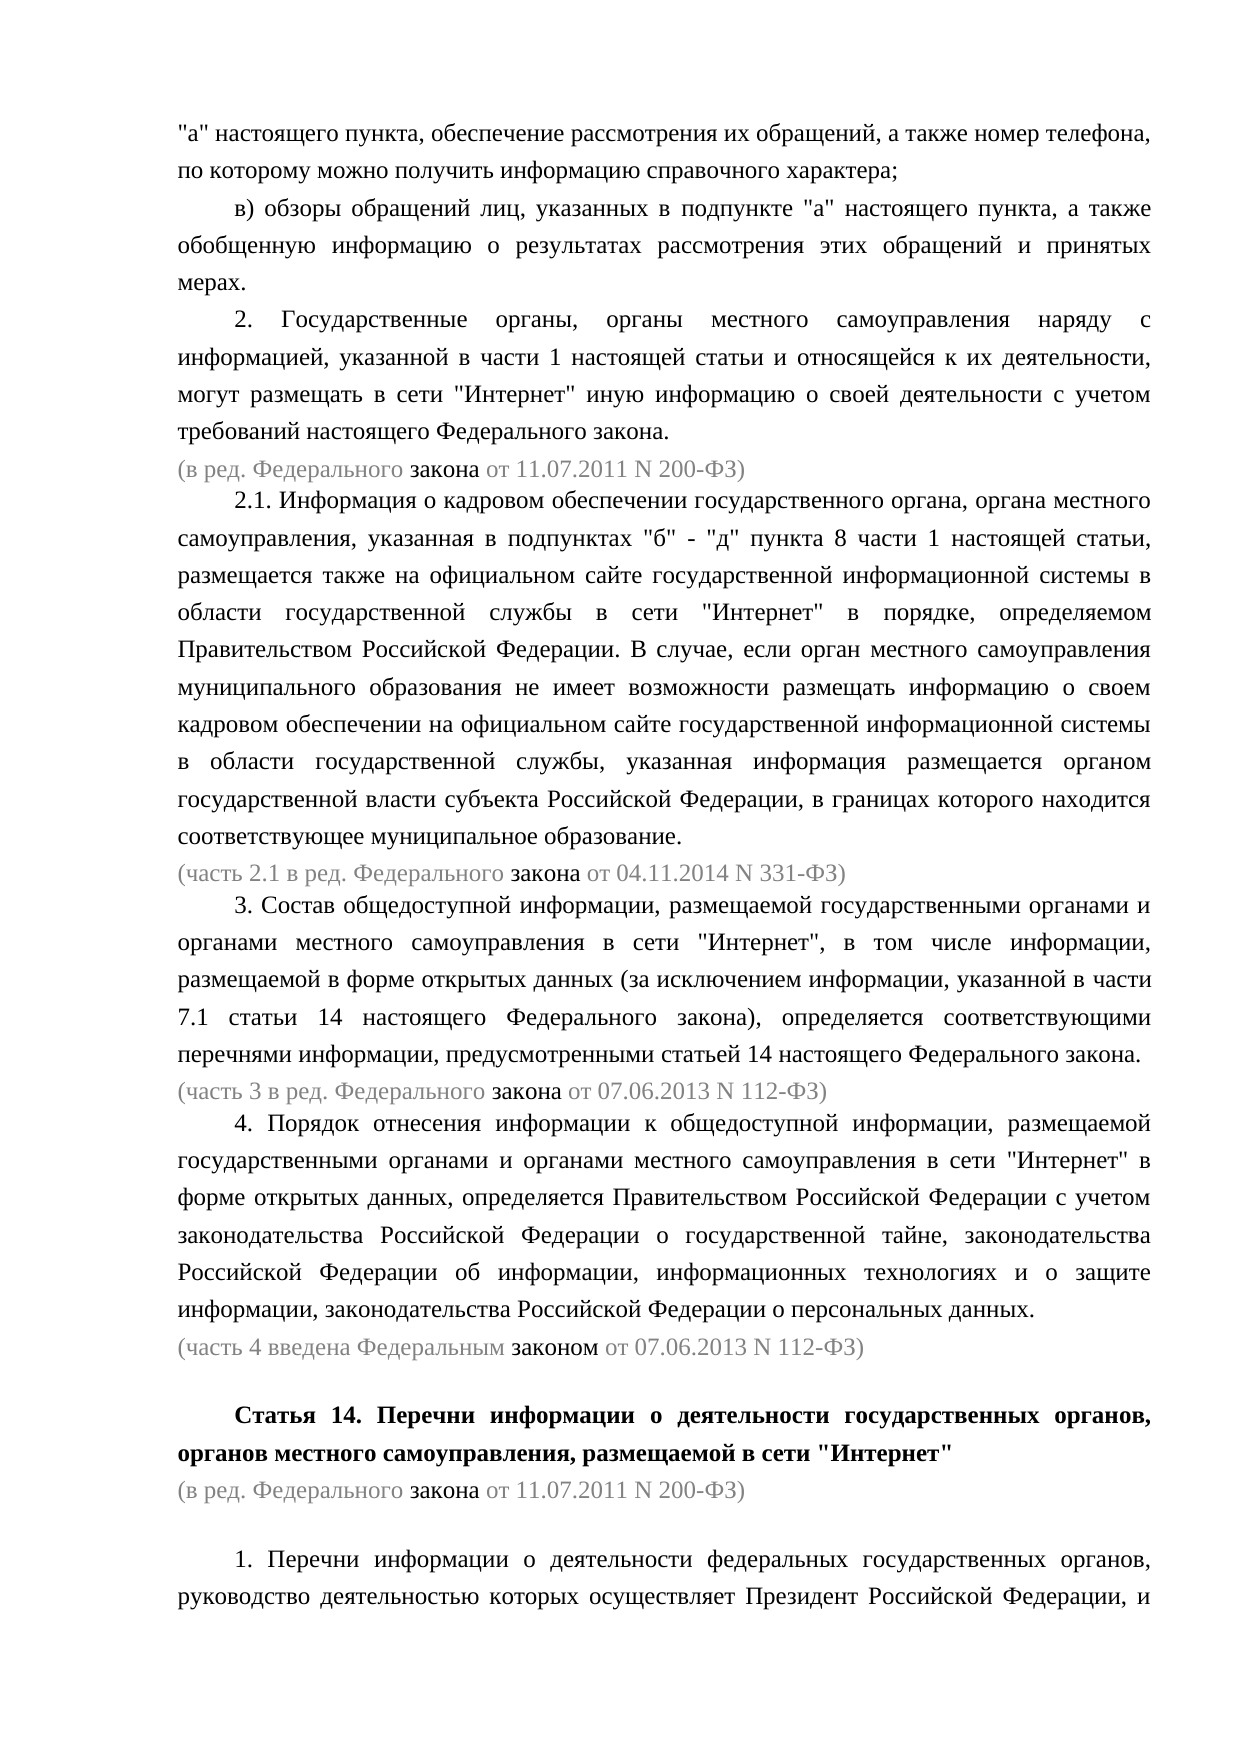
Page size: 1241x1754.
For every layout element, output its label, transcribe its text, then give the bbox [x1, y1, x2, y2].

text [177, 1544, 1152, 1610]
text (часть 2.1 в ред. Федерального закона от 04.11.2014 N 331-ФЗ) [177, 858, 1152, 887]
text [177, 118, 1152, 184]
text (часть 3 в ред. Федерального закона от 07.06.2013 N 112-ФЗ) [177, 1076, 1152, 1105]
text (часть 4 введена Федеральным законом от 07.06.2013 N 112-ФЗ) [177, 1332, 1152, 1360]
text (в ред. Федерального закона от 11.07.2011 N 200-ФЗ) [177, 454, 1152, 482]
text 2.1. Информация о кадровом обеспечении государственного органа, органа местного самоуправления, указанная в подпунктах "б" - "д" пункта 8 части 1 настоящей статьи, размещается также на официальном сайте государственной информационной системы в области государственной службы в сети "Интернет" в порядке, определяемом Правительством Российской Федерации. В случае, если орган местного самоуправления муниципального образования не имеет возможности размещать информацию о своем кадровом обеспечении на официальном сайте государственной информационной системы в области государственной службы, указанная информация размещается органом государственной власти субъекта Российской Федерации, в границах которого находится соответствующее муниципальное образование. [177, 485, 1152, 850]
text 3. Состав общедоступной информации, размещаемой государственными органами и органами местного самоуправления в сети "Интернет", в том числе информации, размещаемой в форме открытых данных (за исключением информации, указанной в части 7.1 статьи 14 настоящего Федерального закона), определяется соответствующими перечнями информации, предусмотренными статьей 14 настоящего Федерального закона. [177, 890, 1152, 1068]
text в) обзоры обращений лиц, указанных в подпункте "а" настоящего пункта, а также обобщенную информацию о результатах рассмотрения этих обращений и принятых мерах. [177, 193, 1152, 296]
text 2. Государственные органы, органы местного самоуправления наряду с информацией, указанной в части 1 настоящей статьи и относящейся к их деятельности, могут размещать в сети "Интернет" иную информацию о своей деятельности с учетом требований настоящего Федерального закона. [177, 304, 1152, 445]
text Статья 14. Перечни информации о деятельности государственных органов, органов местного самоуправления, размещаемой в сети "Интернет" [177, 1400, 1152, 1466]
text (в ред. Федерального закона от 11.07.2011 N 200-ФЗ) [177, 1475, 1152, 1504]
text 4. Порядок отнесения информации к общедоступной информации, размещаемой государственными органами и органами местного самоуправления в сети "Интернет" в форме открытых данных, определяется Правительством Российской Федерации с учетом законодательства Российской Федерации о государственной тайне, законодательства Российской Федерации об информации, информационных технологиях и о защите информации, законодательства Российской Федерации о персональных данных. [177, 1108, 1152, 1323]
